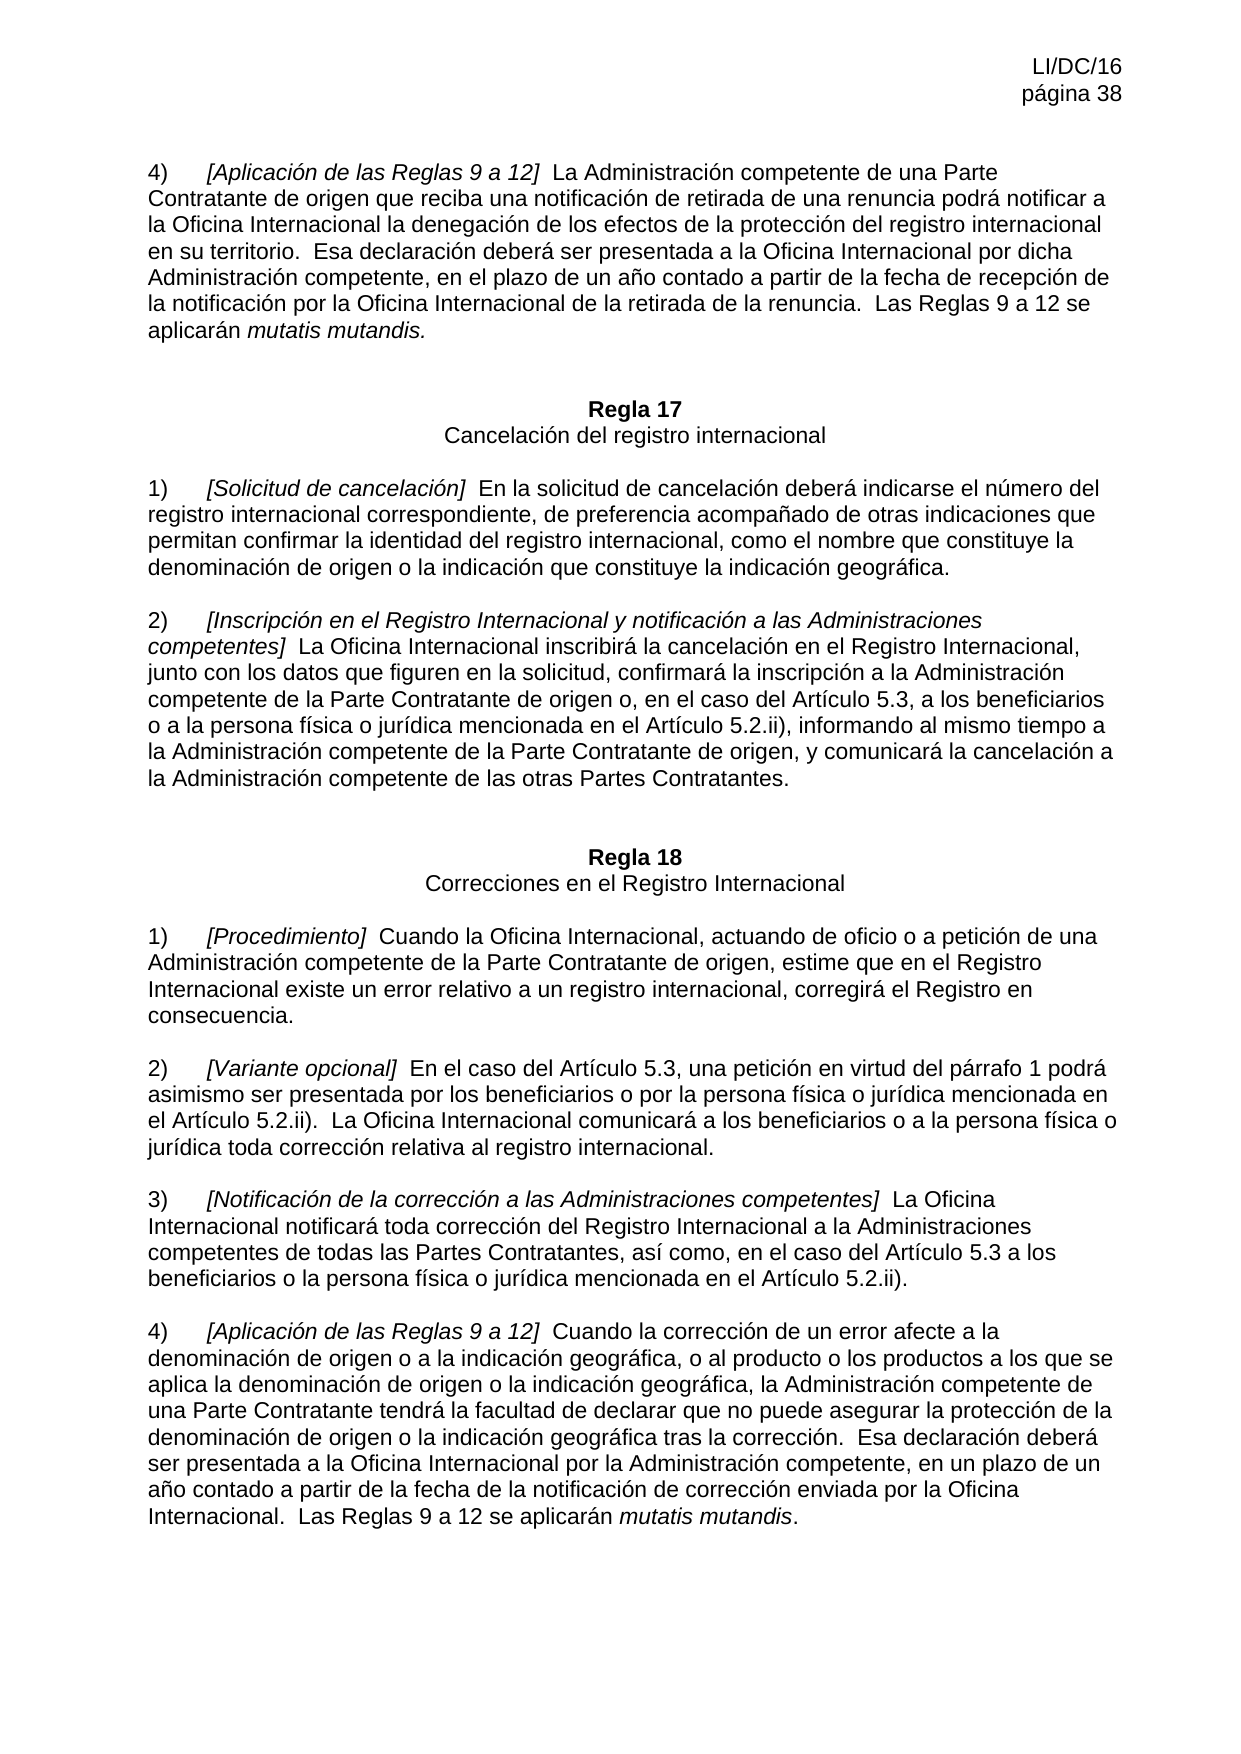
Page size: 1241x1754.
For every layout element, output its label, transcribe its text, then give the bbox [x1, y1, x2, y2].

text 3) [Notificación de la corrección a las Administraciones competentes] La Oficina Internacional notificará toda corrección del Registro Internacional a la Administraciones competentes de todas las Partes Contratantes, así como, en el caso del Artículo 5.3 a los beneficiarios o la persona física o jurídica mencionada en el Artículo 5.2.ii). [148, 1186, 1122, 1292]
text 2) [Variante opcional] En el caso del Artículo 5.3, una petición en virtud del párrafo 1 podrá asimismo ser presentada por los beneficiarios o por la persona física o jurídica mencionada en el Artículo 5.2.ii). La Oficina Internacional comunicará a los beneficiarios o a la persona física o jurídica toda corrección relativa al registro internacional. [148, 1054, 1122, 1160]
text 1) [Solicitud de cancelación] En la solicitud de cancelación deberá indicarse el número del registro internacional correspondiente, de preferencia acompañado de otras indicaciones que permitan confirmar la identidad del registro internacional, como el nombre que constituye la denominación de origen o la indicación que constituye la indicación geográfica. [148, 475, 1122, 580]
text Correcciones en el Registro Internacional [148, 870, 1122, 896]
text 4) [Aplicación de las Reglas 9 a 12] Cuando la corrección de un error afecte a la denominación de origen o a la indicación geográfica, o al producto o los productos a los que se aplica la denominación de origen o la indicación geográfica, la Administración competente de una Parte Contratante tendrá la facultad de declarar que no puede asegurar la protección de la denominación de origen o la indicación geográfica tras la corrección. Esa declaración deberá ser presentada a la Oficina Internacional por la Administración competente, en un plazo de un año contado a partir de la fecha de la notificación de corrección enviada por la Oficina Internacional. Las Reglas 9 a 12 se aplicarán mutatis mutandis. [148, 1318, 1122, 1529]
text Regla 17 [148, 396, 1122, 422]
text 4) [Aplicación de las Reglas 9 a 12] La Administración competente de una Parte Contratante de origen que reciba una notificación de retirada de una renuncia podrá notificar a la Oficina Internacional la denegación de los efectos de la protección del registro internacional en su territorio. Esa declaración deberá ser presentada a la Oficina Internacional por dicha Administración competente, en el plazo de un año contado a partir de la fecha de recepción de la notificación por la Oficina Internacional de la retirada de la renuncia. Las Reglas 9 a 12 se aplicarán mutatis mutandis. [148, 158, 1122, 343]
text 2) [Inscripción en el Registro Internacional y notificación a las Administraciones competentes] La Oficina Internacional inscribirá la cancelación en el Registro Internacional, junto con los datos que figuren en la solicitud, confirmará la inscripción a la Administración competente de la Parte Contratante de origen o, en el caso del Artículo 5.3, a los beneficiarios o a la persona física o jurídica mencionada en el Artículo 5.2.ii), informando al mismo tiempo a la Administración competente de la Parte Contratante de origen, y comunicará la cancelación a la Administración competente de las otras Partes Contratantes. [148, 607, 1122, 791]
text 1) [Procedimiento] Cuando la Oficina Internacional, actuando de oficio o a petición de una Administración competente de la Parte Contratante de origen, estime que en el Registro Internacional existe un error relativo a un registro internacional, corregirá el Registro en consecuencia. [148, 923, 1122, 1028]
text Regla 18 [148, 844, 1122, 870]
text Cancelación del registro internacional [148, 422, 1122, 448]
